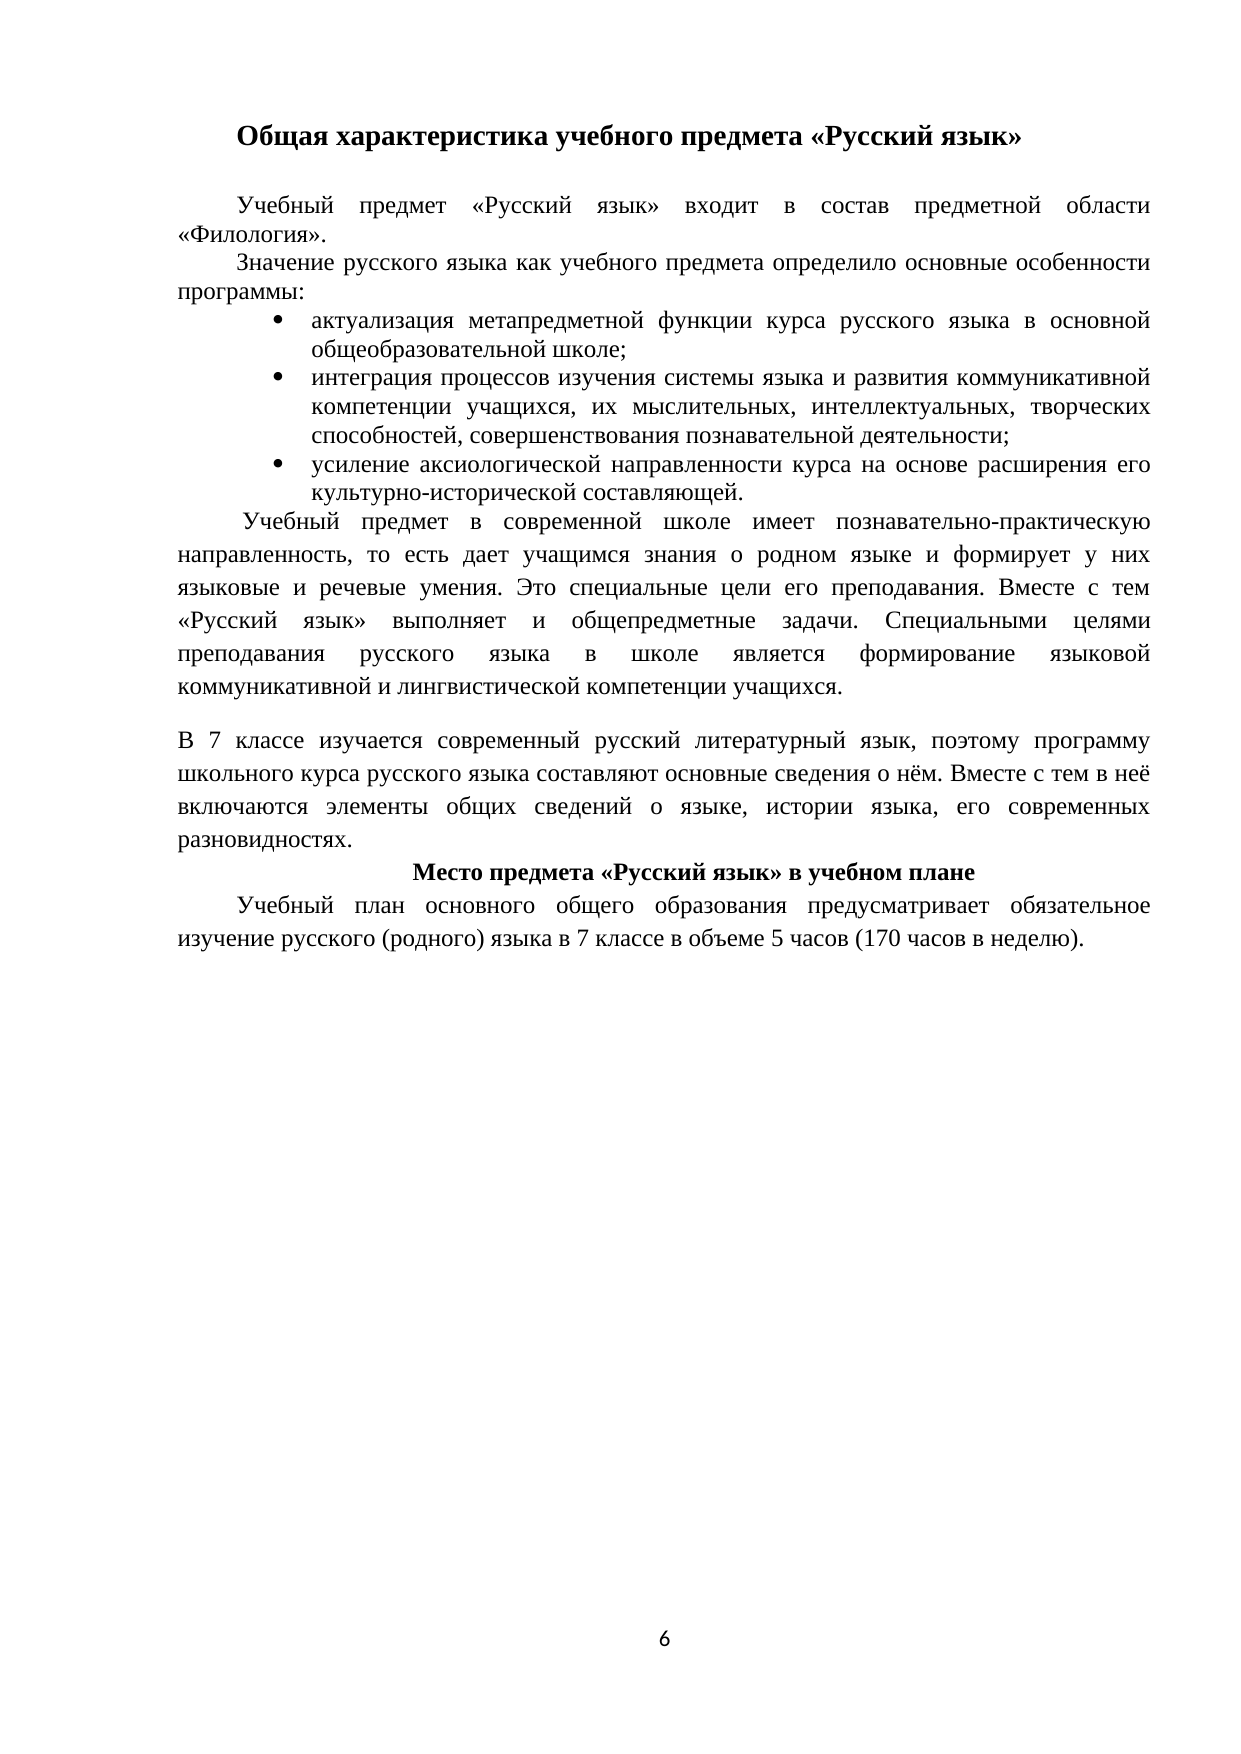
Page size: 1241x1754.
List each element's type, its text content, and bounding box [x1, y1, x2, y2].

text Учебный предмет в современной школе имеет познавательно-практическую направленность, то есть дает учащимся знания о родном языке и формирует у них языковые и речевые умения. Это специальные цели его преподавания. Вместе с тем «Русский язык» выполняет и общепредметные задачи. Специальными целями преподавания русского языка в школе является формирование языковой коммуникативной и лингвистической компетенции учащихся. [177, 506, 1152, 700]
text В 7 классе изучается современный русский литературный язык, поэтому программу школьного курса русского языка составляют основные сведения о нём. Вместе с тем в неё включаются элементы общих сведений о языке, истории языка, его современных разновидностях. [177, 725, 1152, 853]
list интеграция процессов изучения системы языка и развития коммуникативной компетенции учащихся, их мыслительных, интеллектуальных, творческих способностей, совершенствования познавательной деятельности; [274, 362, 1152, 449]
text Учебный предмет «Русский язык» входит в состав предметной области «Филология». [177, 190, 1152, 247]
text Общая характеристика учебного предмета «Русский язык» [177, 118, 1152, 152]
text Значение русского языка как учебного предмета определило основные особенности программы: [177, 247, 1152, 305]
list актуализация метапредметной функции курса русского языка в основной общеобразовательной школе; [274, 305, 1152, 362]
text Место предмета «Русский язык» в учебном плане [177, 857, 1152, 886]
text Учебный план основного общего образования предусматривает обязательное изучение русского (родного) языка в 7 классе в объеме 5 часов (170 часов в неделю). [177, 890, 1152, 952]
list усиление аксиологической направленности курса на основе расширения его культурно-исторической составляющей. [274, 449, 1152, 506]
